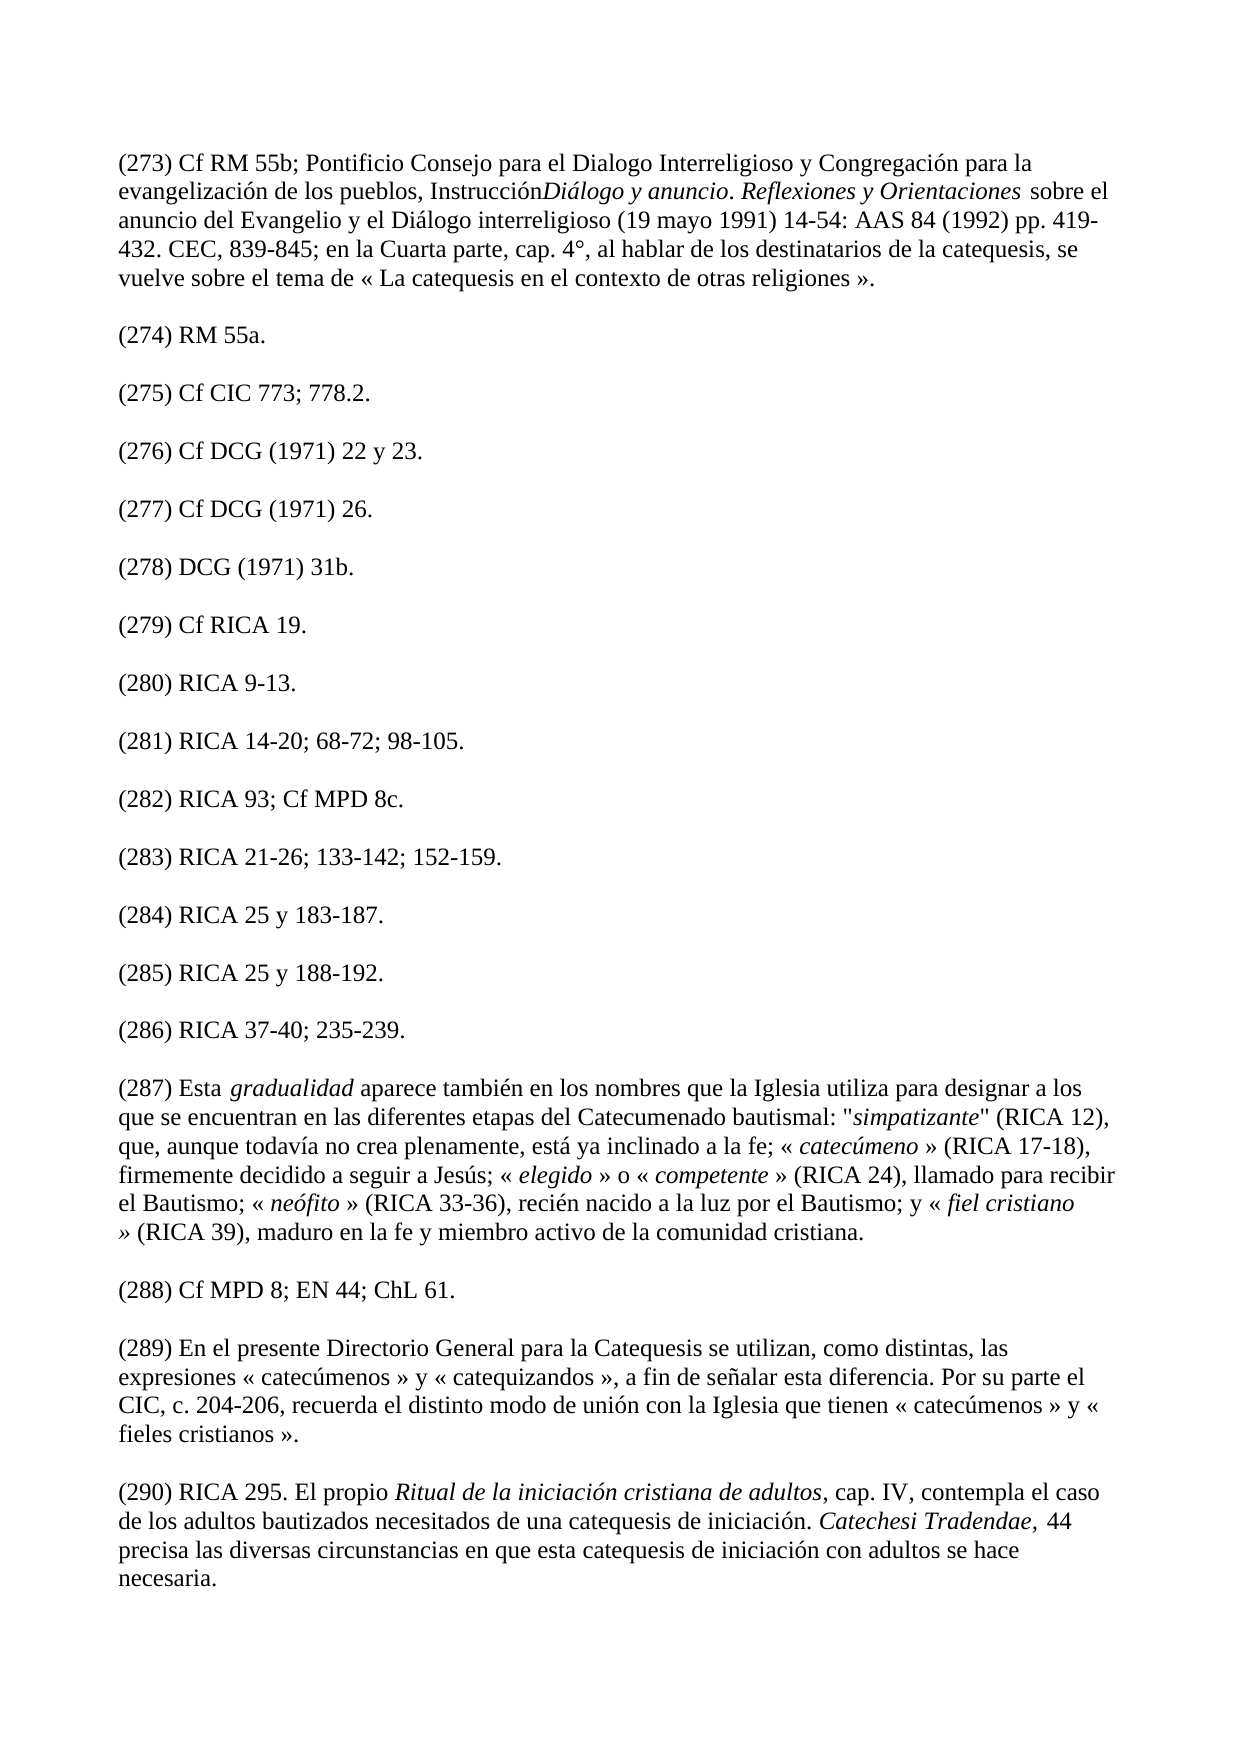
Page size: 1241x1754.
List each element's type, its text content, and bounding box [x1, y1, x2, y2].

text (277) Cf DCG (1971) 26. [118, 494, 1122, 523]
text (274) RM 55a. [118, 321, 1122, 349]
text (279) Cf RICA 19. [118, 610, 1122, 639]
text (290) RICA 295. El propio Ritual de la iniciación cristiana de adultos, cap. IV, contempla el caso de los adultos bautizados necesitados de una catequesis de iniciación. Catechesi Tradendae, 44 precisa las diversas circunstancias en que esta catequesis de iniciación con adultos se hace necesaria. [118, 1477, 1122, 1592]
text (286) RICA 37-40; 235-239. [118, 1016, 1122, 1044]
text (289) En el presente Directorio General para la Catequesis se utilizan, como distintas, las expresiones « catecúmenos » y « catequizandos », a fin de señalar esta diferencia. Por su parte el CIC, c. 204-206, recuerda el distinto modo de unión con la Iglesia que tienen « catecúmenos » y « fieles cristianos ». [118, 1333, 1122, 1448]
text (283) RICA 21-26; 133-142; 152-159. [118, 842, 1122, 871]
text (288) Cf MPD 8; EN 44; ChL 61. [118, 1275, 1122, 1304]
text (284) RICA 25 y 183-187. [118, 900, 1122, 928]
text (275) Cf CIC 773; 778.2. [118, 378, 1122, 407]
text (280) RICA 9-13. [118, 668, 1122, 697]
text (281) RICA 14-20; 68-72; 98-105. [118, 726, 1122, 755]
text (273) Cf RM 55b; Pontificio Consejo para el Dialogo Interreligioso y Congregación para la evangelización de los pueblos, InstrucciónDiálogo y anuncio. Reflexiones y Orientaciones sobre el anuncio del Evangelio y el Diálogo interreligioso (19 mayo 1991) 14-54: AAS 84 (1992) pp. 419-432. CEC, 839-845; en la Cuarta parte, cap. 4°, al hablar de los destinatarios de la catequesis, se vuelve sobre el tema de « La catequesis en el contexto de otras religiones ». [118, 148, 1122, 291]
text (278) DCG (1971) 31b. [118, 552, 1122, 581]
text (285) RICA 25 y 188-192. [118, 958, 1122, 986]
text (287) Esta gradualidad aparece también en los nombres que la Iglesia utiliza para designar a los que se encuentran en las diferentes etapas del Catecumenado bautismal: "simpatizante" (RICA 12), que, aunque todavía no crea plenamente, está ya inclinado a la fe; « catecúmeno » (RICA 17-18), firmemente decidido a seguir a Jesús; « elegido » o « competente » (RICA 24), llamado para recibir el Bautismo; « neófito » (RICA 33-36), recién nacido a la luz por el Bautismo; y « fiel cristiano » (RICA 39), maduro en la fe y miembro activo de la comunidad cristiana. [118, 1073, 1122, 1246]
text (282) RICA 93; Cf MPD 8c. [118, 784, 1122, 813]
text (276) Cf DCG (1971) 22 y 23. [118, 436, 1122, 465]
